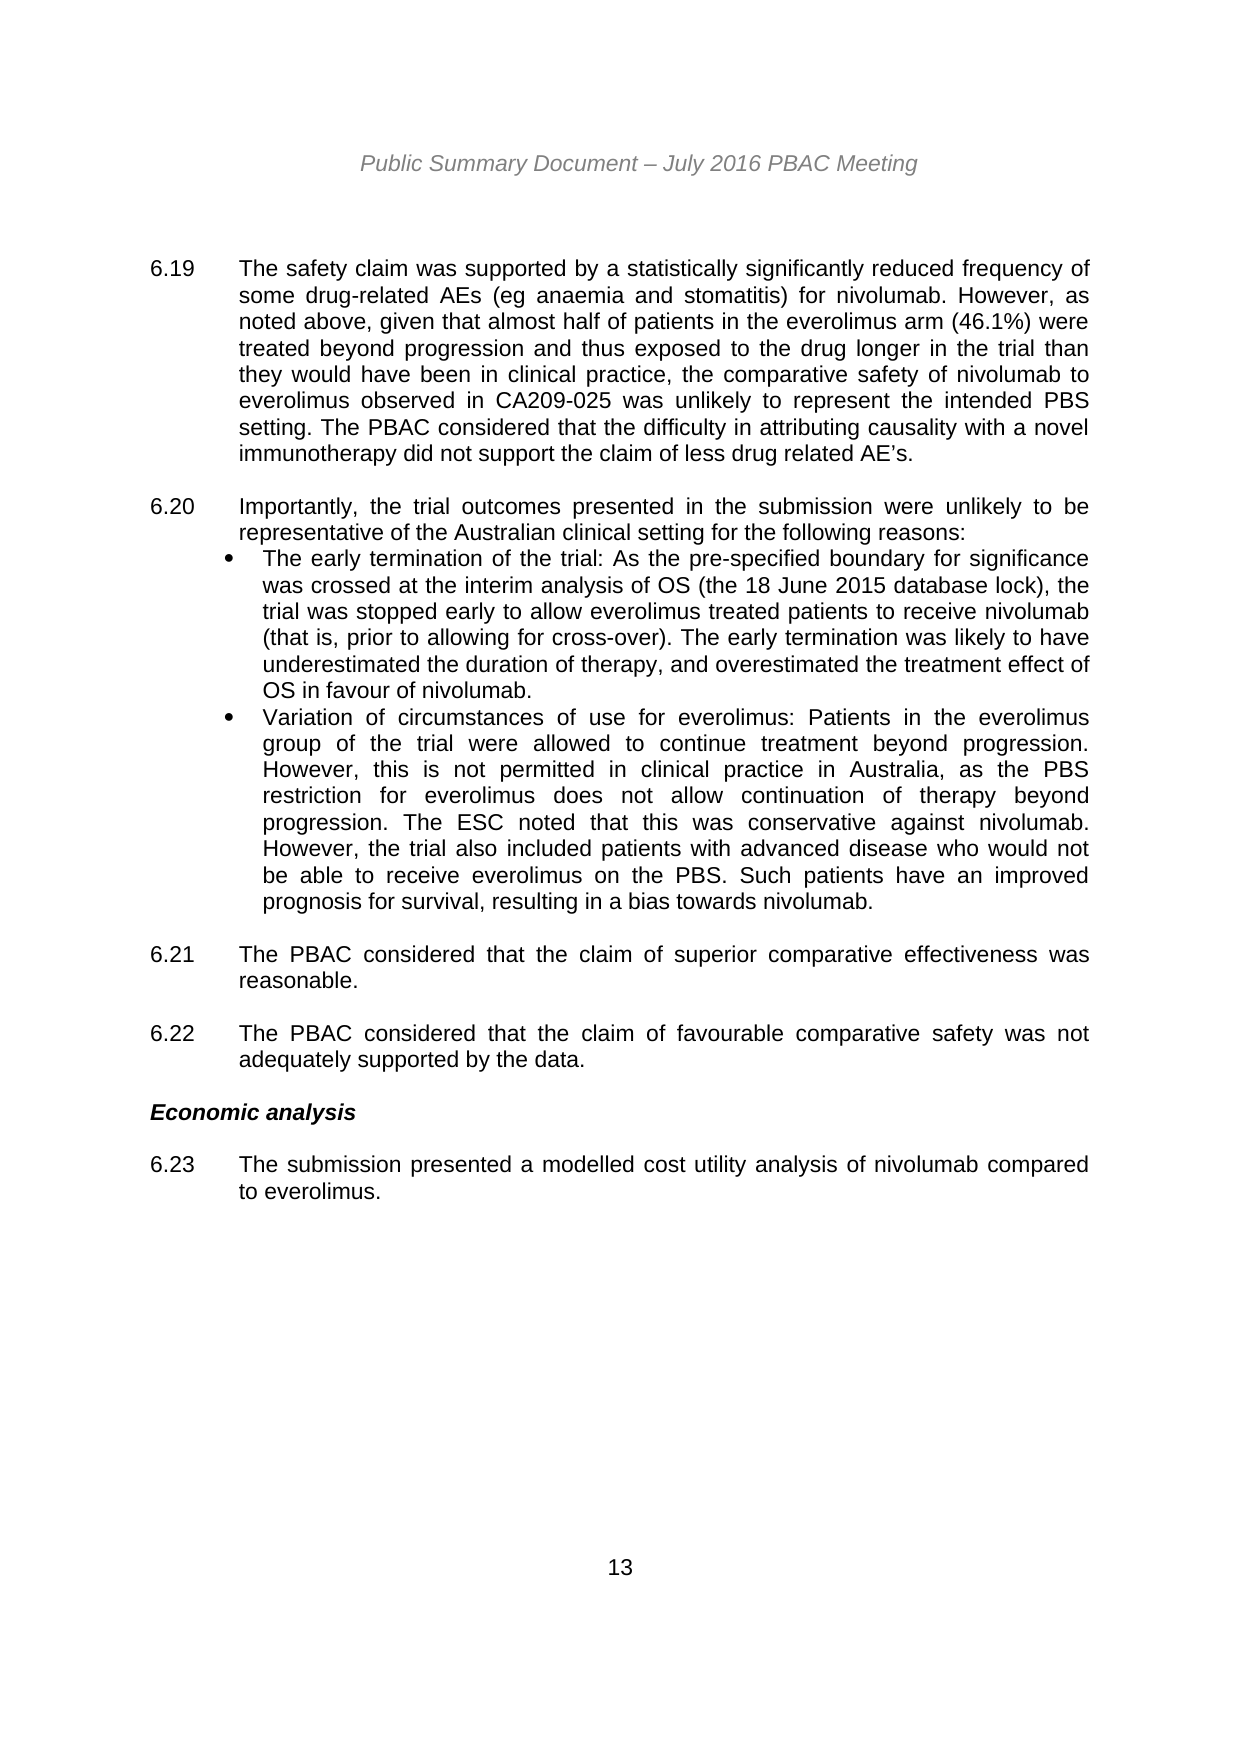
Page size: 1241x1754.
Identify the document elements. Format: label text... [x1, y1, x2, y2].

list The PBAC considered that the claim of superior comparative effectiveness was reasonable. [150, 941, 1090, 993]
list The safety claim was supported by a statistically significantly reduced frequency of some drug-related AEs (eg anaemia and stomatitis) for nivolumab. However, as noted above, given that almost half of patients in the everolimus arm (46.1%) were treated beyond progression and thus exposed to the drug longer in the trial than they would have been in clinical practice, the comparative safety of nivolumab to everolimus observed in CA209-025 was unlikely to represent the intended PBS setting. The PBAC considered that the difficulty in attributing causality with a novel immunotherapy did not support the claim of less drug related AE’s. [150, 255, 1090, 466]
list Importantly, the trial outcomes presented in the submission were unlikely to be representative of the Australian clinical setting for the following reasons: [150, 493, 1090, 545]
list The early termination of the trial: As the pre-specified boundary for significance was crossed at the interim analysis of OS (the 18 June 2015 database lock), the trial was stopped early to allow everolimus treated patients to receive nivolumab (that is, prior to allowing for cross-over). The early termination was likely to have underestimated the duration of therapy, and overestimated the treatment effect of OS in favour of nivolumab. [225, 545, 1090, 703]
subtitle Economic analysis [150, 1099, 1090, 1125]
list The PBAC considered that the claim of favourable comparative safety was not adequately supported by the data. [150, 1020, 1090, 1072]
list The submission presented a modelled cost utility analysis of nivolumab compared to everolimus. [150, 1151, 1090, 1204]
list Variation of circumstances of use for everolimus: Patients in the everolimus group of the trial were allowed to continue treatment beyond progression. However, this is not permitted in clinical practice in Australia, as the PBS restriction for everolimus does not allow continuation of therapy beyond progression. The ESC noted that this was conservative against nivolumab. However, the trial also included patients with advanced disease who would not be able to receive everolimus on the PBS. Such patients have an improved prognosis for survival, resulting in a bias towards nivolumab. [225, 703, 1090, 914]
